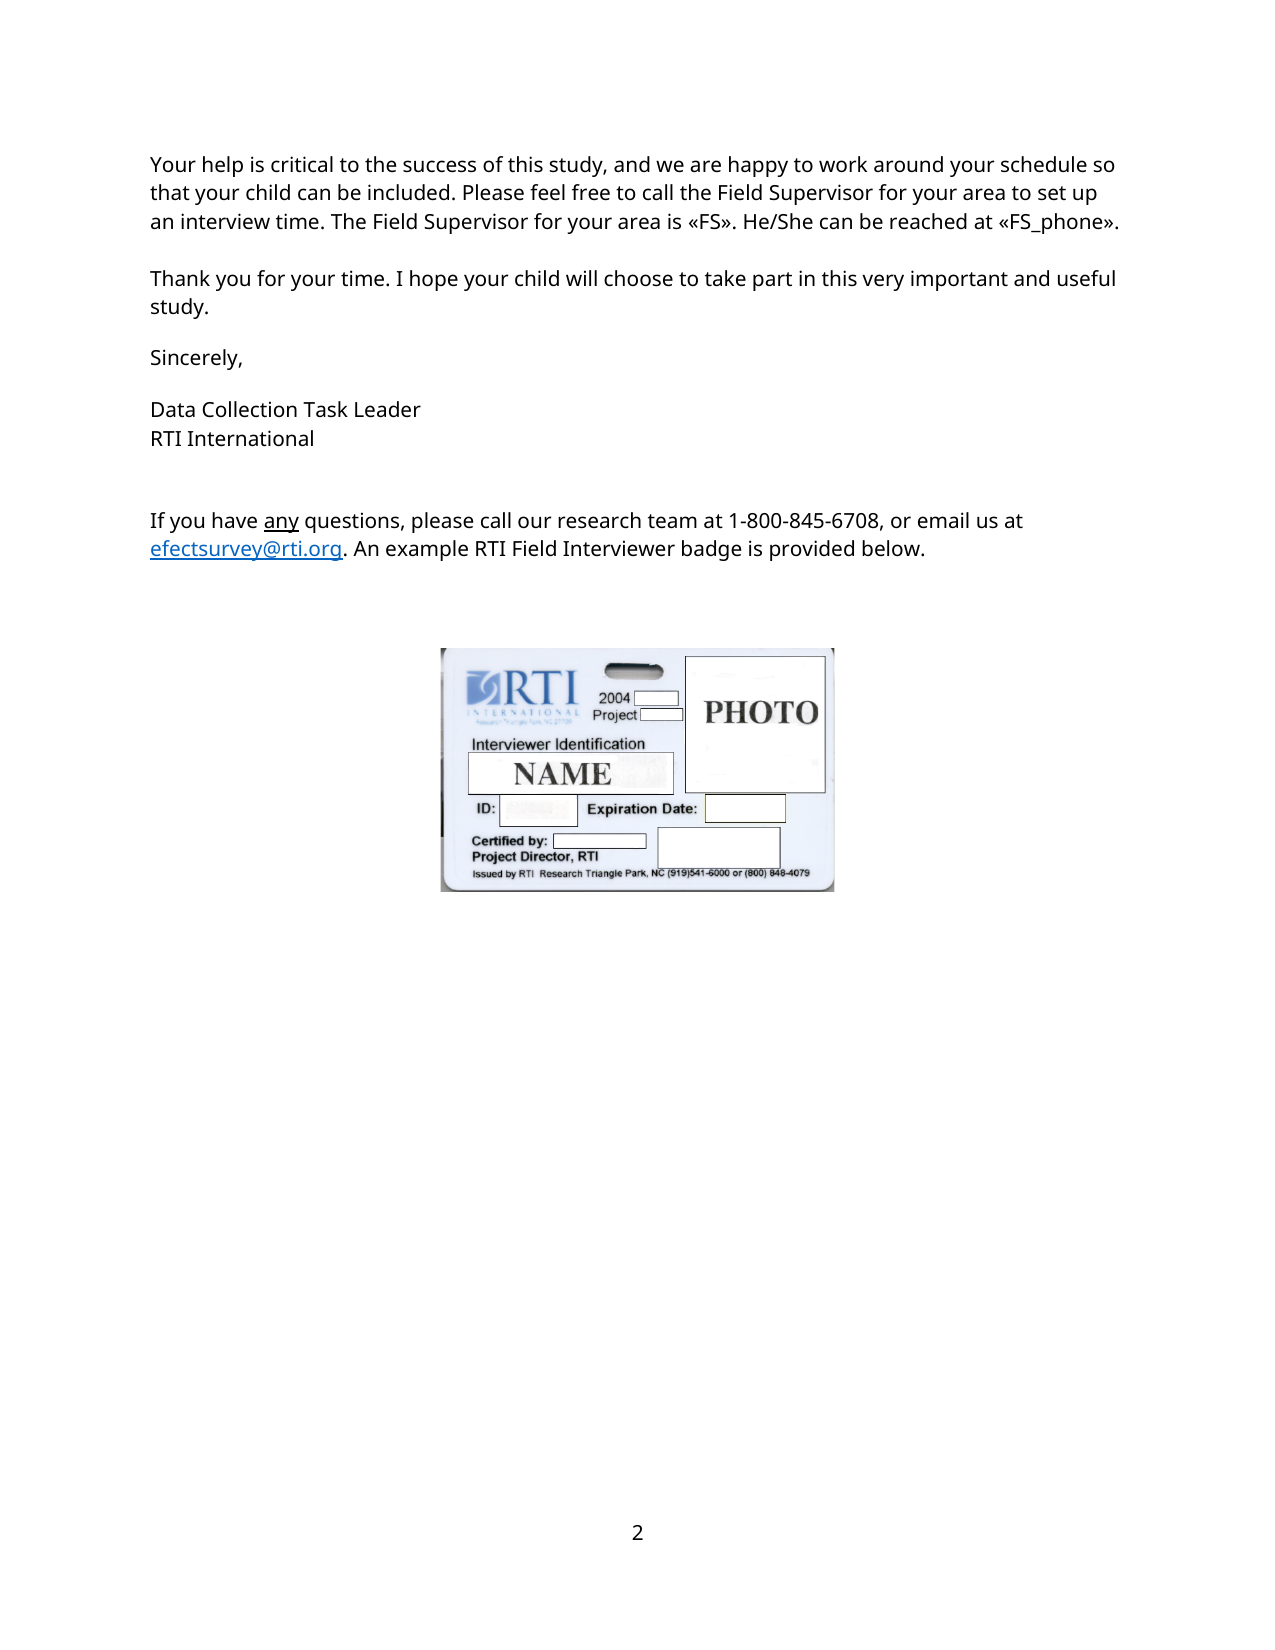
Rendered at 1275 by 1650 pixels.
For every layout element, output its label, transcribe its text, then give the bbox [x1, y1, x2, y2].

text If you have any questions, please call our research team at 1-800-845-6708, or email us at efectsurvey@rti.org. An example RTI Field Interviewer badge is provided below. [150, 506, 1125, 563]
text Your help is critical to the success of this study, and we are happy to work around your schedule so that your child can be included. Please feel free to call the Field Supervisor for your area to set up an interview time. The Field Supervisor for your area is «FS». He/She can be reached at «FS_phone». [150, 150, 1125, 235]
picture [440, 648, 835, 892]
text RTI International [150, 424, 1125, 452]
text Sincerely, [150, 346, 1125, 371]
text Thank you for your time. I hope your child will choose to take part in this very important and useful study. [150, 264, 1125, 321]
text Data Collection Task Leader [150, 396, 1125, 424]
